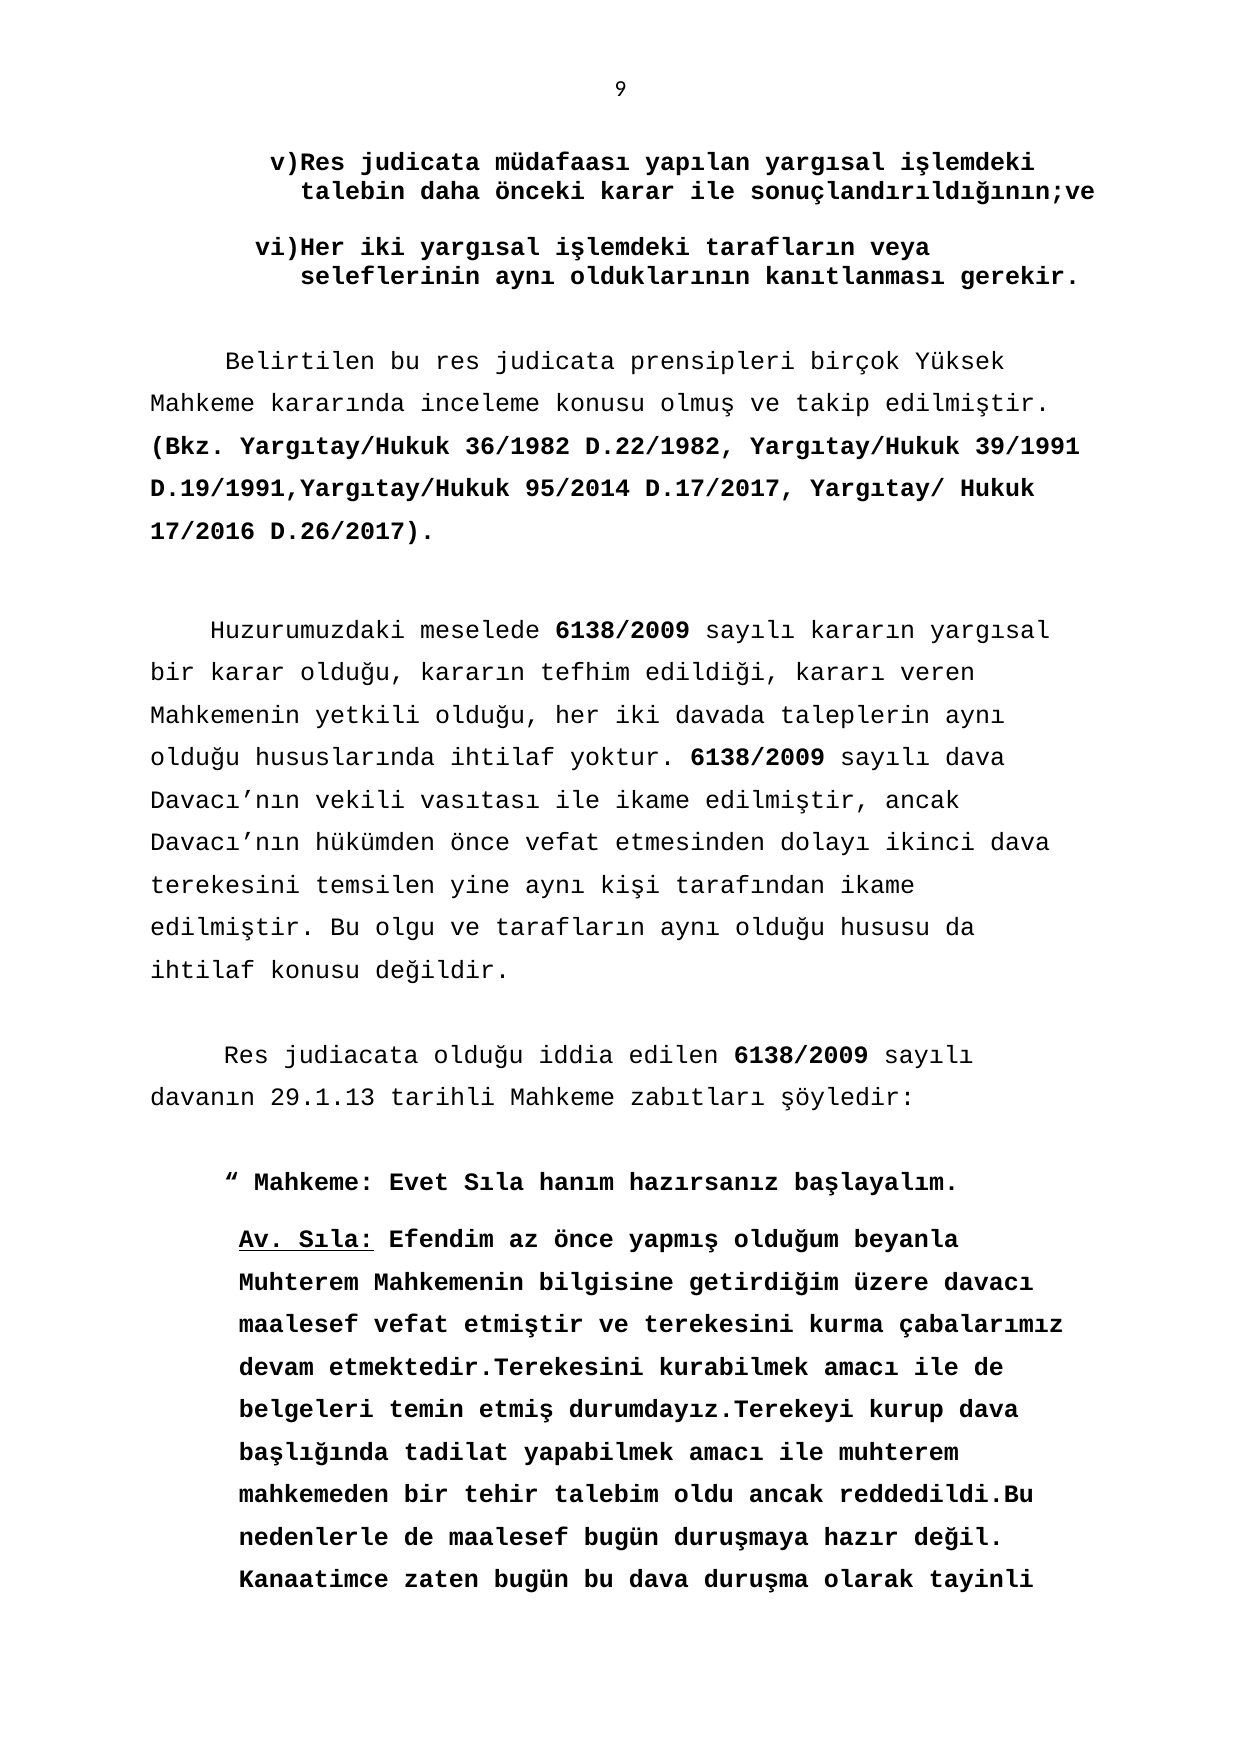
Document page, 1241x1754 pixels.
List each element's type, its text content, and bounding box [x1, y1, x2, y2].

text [239, 1312, 1090, 1595]
text (Bkz. Yargıtay/Hukuk 36/1982 D.22/1982, Yargıtay/Hukuk 39/1991 D.19/1991,Yargıtay/Hukuk 95/2014 D.17/2017, Yargıtay/ Hukuk 17/2016 D.26/2017). [150, 433, 1090, 547]
text Av. Sıla: Efendim az önce yapmış olduğum beyanla Muhterem Mahkemenin bilgisine getirdiğim üzere davacı [239, 1227, 1090, 1297]
text Res judiacata olduğu iddia edilen 6138/2009 sayılı davanın 29.1.13 tarihli Mahkeme zabıtları şöyledir: [150, 1042, 1090, 1113]
text seleflerinin aynı olduklarının kanıtlanması gerekir. [150, 263, 1090, 292]
text Belirtilen bu res judicata prensipleri birçok Yüksek Mahkeme kararında inceleme konusu olmuş ve takip edilmiştir. [150, 348, 1090, 419]
text Huzurumuzdaki meselede 6138/2009 sayılı kararın yargısal bir karar olduğu, kararın tefhim edildiği, kararı veren Mahkemenin yetkili olduğu, her iki davada taleplerin aynı olduğu hususlarında ihtilaf yoktur. 6138/2009 sayılı dava Davacı’nın vekili vasıtası ile ikame edilmiştir, ancak Davacı’nın hükümden önce vefat etmesinden dolayı ikinci dava terekesini temsilen yine aynı kişi tarafından ikame edilmiştir. Bu olgu ve tarafların aynı olduğu hususu da ihtilaf konusu değildir. [150, 617, 1090, 986]
text vi)Her iki yargısal işlemdeki tarafların veya [150, 235, 1090, 263]
text v)Res judicata müdafaası yapılan yargısal işlemdeki [150, 150, 1090, 178]
text talebin daha önceki karar ile sonuçlandırıldığının;ve [150, 178, 1139, 207]
text “ Mahkeme: Evet Sıla hanım hazırsanız başlayalım. [224, 1170, 1090, 1198]
